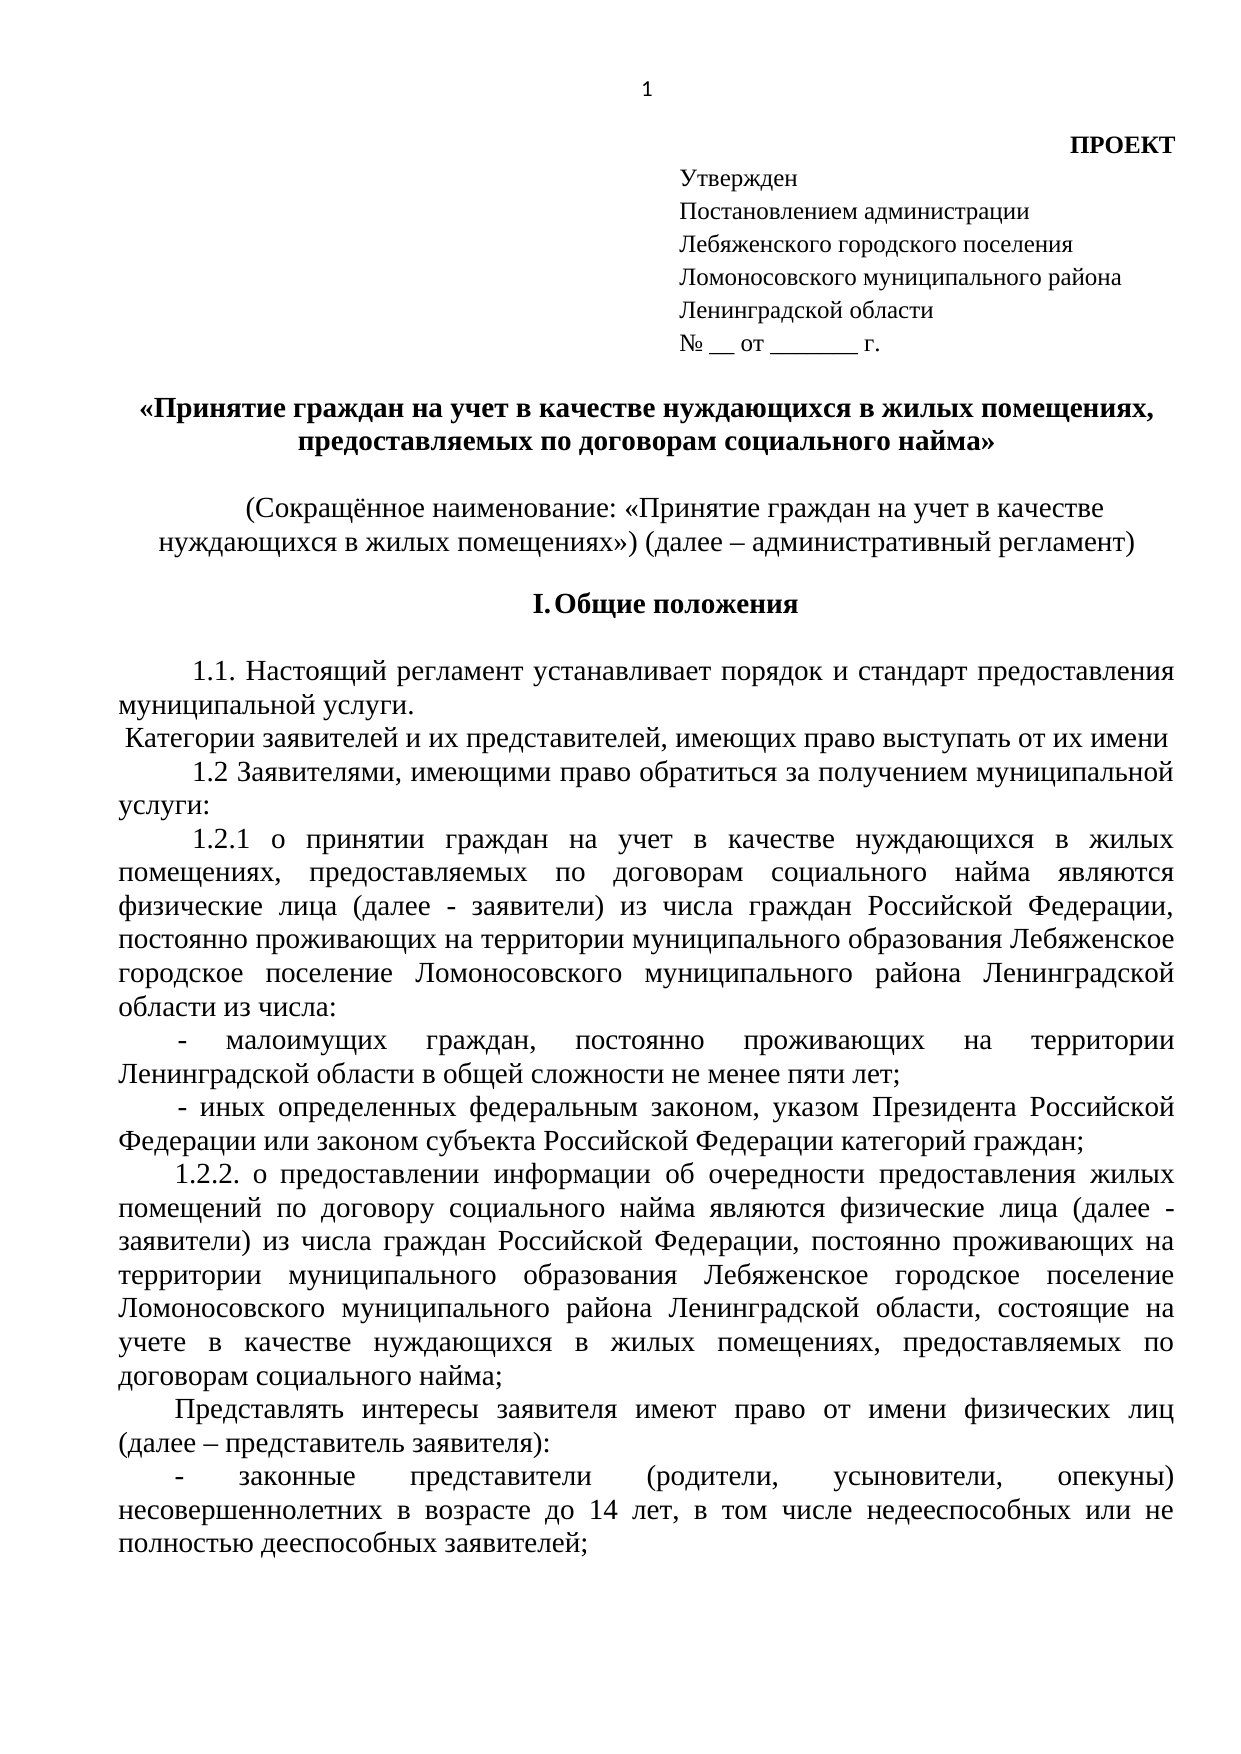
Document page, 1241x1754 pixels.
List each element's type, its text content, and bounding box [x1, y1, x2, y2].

text - законные представители (родители, усыновители, опекуны) несовершеннолетних в возрасте до 14 лет, в том числе недееспособных или не полностью дееспособных заявителей; [118, 1458, 1175, 1559]
text - иных определенных федеральным законом, указом Президента Российской Федерации или законом субъекта Российской Федерации категорий граждан; [118, 1089, 1175, 1156]
text (Сокращённое наименование: «Принятие граждан на учет в качестве нуждающихся в жилых помещениях») (далее – административный регламент) [118, 490, 1175, 557]
text Категории заявителей и их представителей, имеющих право выступать от их имени [118, 720, 1175, 754]
text Лебяженского городского поселения [679, 229, 1175, 258]
text Утвержден [679, 163, 1175, 192]
text 1.1. Настоящий регламент устанавливает порядок и стандарт предоставления муниципальной услуги. [118, 653, 1175, 720]
text № __ от _______ г. [679, 328, 1175, 357]
text Постановлением администрации [679, 196, 1175, 225]
text Ломоносовского муниципального района Ленинградской области [679, 262, 1175, 324]
text Представлять интересы заявителя имеют право от имени физических лиц (далее – представитель заявителя): [118, 1391, 1175, 1458]
title «Принятие граждан на учет в качестве нуждающихся в жилых помещениях, предоставляемых по договорам социального найма» [118, 390, 1175, 457]
text ПРОЕКТ [605, 130, 1175, 159]
text 1.2.1 о принятии граждан на учет в качестве нуждающихся в жилых помещениях, предоставляемых по договорам социального найма являются физические лица (далее - заявители) из числа граждан Российской Федерации, постоянно проживающих на территории муниципального образования Лебяженское городское поселение Ломоносовского муниципального района Ленинградской области из числа: [118, 821, 1175, 1022]
list Общие положения [156, 586, 1175, 620]
text - малоимущих граждан, постоянно проживающих на территории Ленинградской области в общей сложности не менее пяти лет; [118, 1022, 1175, 1089]
text 1.2.2. о предоставлении информации об очередности предоставления жилых помещений по договору социального найма являются физические лица (далее - заявители) из числа граждан Российской Федерации, постоянно проживающих на территории муниципального образования Лебяженское городское поселение Ломоносовского муниципального района Ленинградской области, состоящие на учете в качестве нуждающихся в жилых помещениях, предоставляемых по договорам социального найма; [118, 1156, 1175, 1391]
text 1.2 Заявителями, имеющими право обратиться за получением муниципальной услуги: [118, 754, 1175, 821]
